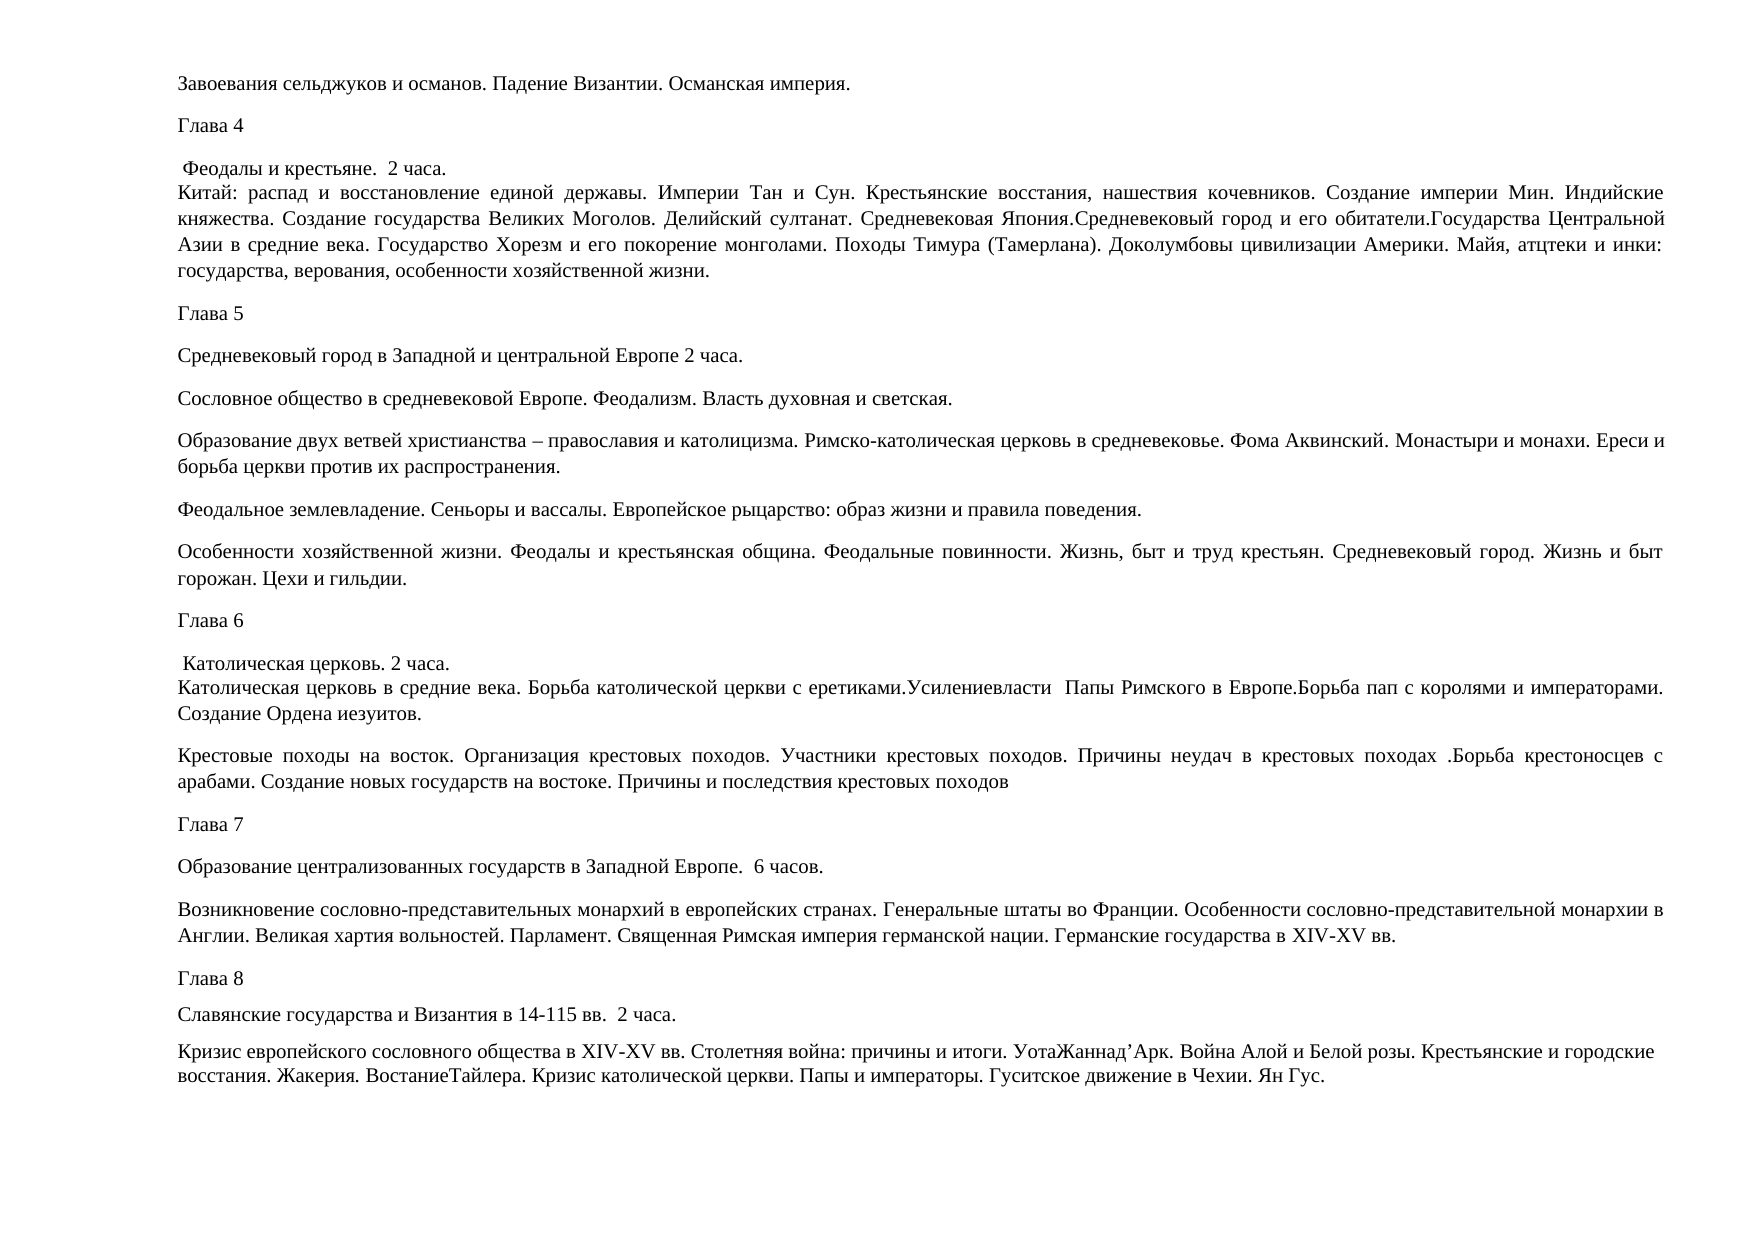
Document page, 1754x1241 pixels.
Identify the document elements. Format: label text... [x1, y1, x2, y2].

text Глава 7 [177, 812, 1665, 836]
text Сословное общество в средневековой Европе. Феодализм. Власть духовная и светская. [177, 386, 1665, 410]
text Крестовые походы на восток. Организация крестовых походов. Участники крестовых походов. Причины неудач в крестовых походах .Борьба крестоносцев с арабами. Создание новых государств на востоке. Причины и последствия крестовых походов [177, 743, 1665, 793]
text Феодальное землевладение. Сеньоры и вассалы. Европейское рыцарство: образ жизни и правила поведения. [177, 497, 1665, 521]
text Завоевания сельджуков и османов. Падение Византии. Османская империя. [177, 71, 1665, 95]
text Глава 8 [177, 966, 1665, 989]
text Средневековый город в Западной и центральной Европе 2 часа. [177, 343, 1665, 367]
text Католическая церковь в средние века. Борьба католической церкви с еретиками.Усилениевласти Папы Римского в Европе.Борьба пап с королями и императорами. Создание Ордена иезуитов. [177, 675, 1665, 725]
text Кризис европейского сословного общества в XIV-XV вв. Столетняя война: причины и итоги. УотаЖаннад’Арк. Война Алой и Белой розы. Крестьянские и городские восстания. Жакерия. ВостаниеТайлера. Кризис католической церкви. Папы и императоры. Гуситское движение в Чехии. Ян Гус. [177, 1039, 1665, 1087]
text Глава 5 [177, 301, 1665, 324]
text Глава 4 [177, 113, 1665, 137]
text Образование двух ветвей христианства – православия и католицизма. Римско-католическая церковь в средневековье. Фома Аквинский. Монастыри и монахи. Ереси и борьба церкви против их распространения. [177, 428, 1665, 478]
text Католическая церковь. 2 часа. [177, 651, 1665, 675]
text Китай: распад и восстановление единой державы. Империи Тан и Сун. Крестьянские восстания, нашествия кочевников. Создание империи Мин. Индийские княжества. Создание государства Великих Моголов. Делийский султанат. Средневековая Япония.Средневековый город и его обитатели.Государства Центральной Азии в средние века. Государство Хорезм и его покорение монголами. Походы Тимура (Тамерлана). Доколумбовы цивилизации Америки. Майя, атцтеки и инки: государства, верования, особенности хозяйственной жизни. [177, 180, 1665, 282]
text Феодалы и крестьяне. 2 часа. [177, 156, 1665, 180]
text Образование централизованных государств в Западной Европе. 6 часов. [177, 854, 1665, 878]
text Особенности хозяйственной жизни. Феодалы и крестьянская община. Феодальные повинности. Жизнь, быт и труд крестьян. Средневековый город. Жизнь и быт горожан. Цехи и гильдии. [177, 539, 1665, 589]
text Возникновение сословно-представительных монархий в европейских странах. Генеральные штаты во Франции. Особенности сословно-представительной монархии в Англии. Великая хартия вольностей. Парламент. Священная Римская империя германской нации. Германские государства в XIV-XV вв. [177, 897, 1665, 947]
text Глава 6 [177, 608, 1665, 632]
text Славянские государства и Византия в 14-115 вв. 2 часа. [177, 1002, 1665, 1026]
